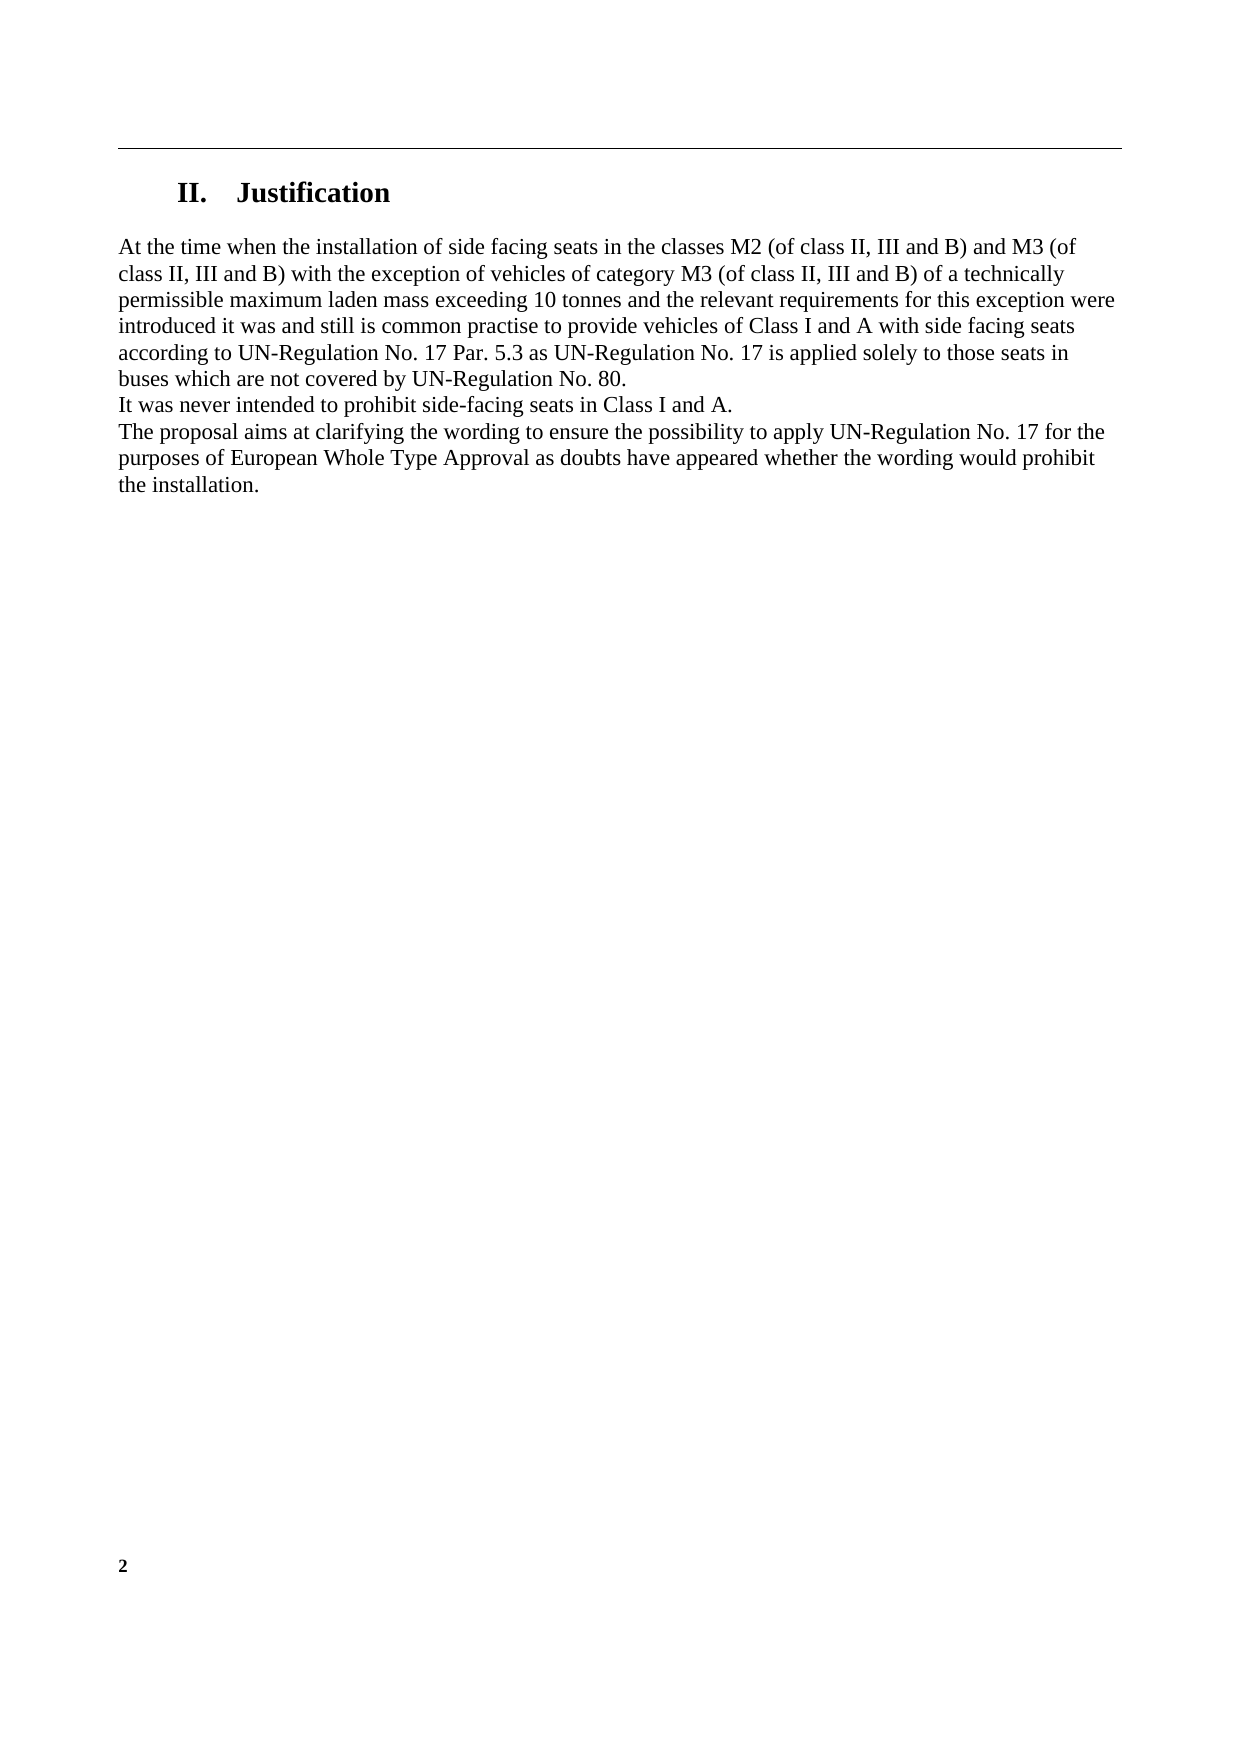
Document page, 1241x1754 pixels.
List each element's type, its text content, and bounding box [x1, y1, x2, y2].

text The proposal aims at clarifying the wording to ensure the possibility to apply UN-Regulation No. 17 for the purposes of European Whole Type Approval as doubts have appeared whether the wording would prohibit the installation. [118, 418, 1122, 497]
text At the time when the installation of side facing seats in the classes M2 (of class II, III and B) and M3 (of class II, III and B) with the exception of vehicles of category M3 (of class II, III and B) of a technically permissible maximum laden mass exceeding 10 tonnes and the relevant requirements for this exception were introduced it was and still is common practise to provide vehicles of Class I and A with side facing seats according to UN-Regulation No. 17 Par. 5.3 as UN-Regulation No. 17 is applied solely to those seats in buses which are not covered by UN-Regulation No. 80. [118, 233, 1122, 392]
text It was never intended to prohibit side-facing seats in Class I and A. [118, 392, 1122, 418]
text II. Justification [118, 177, 1004, 208]
